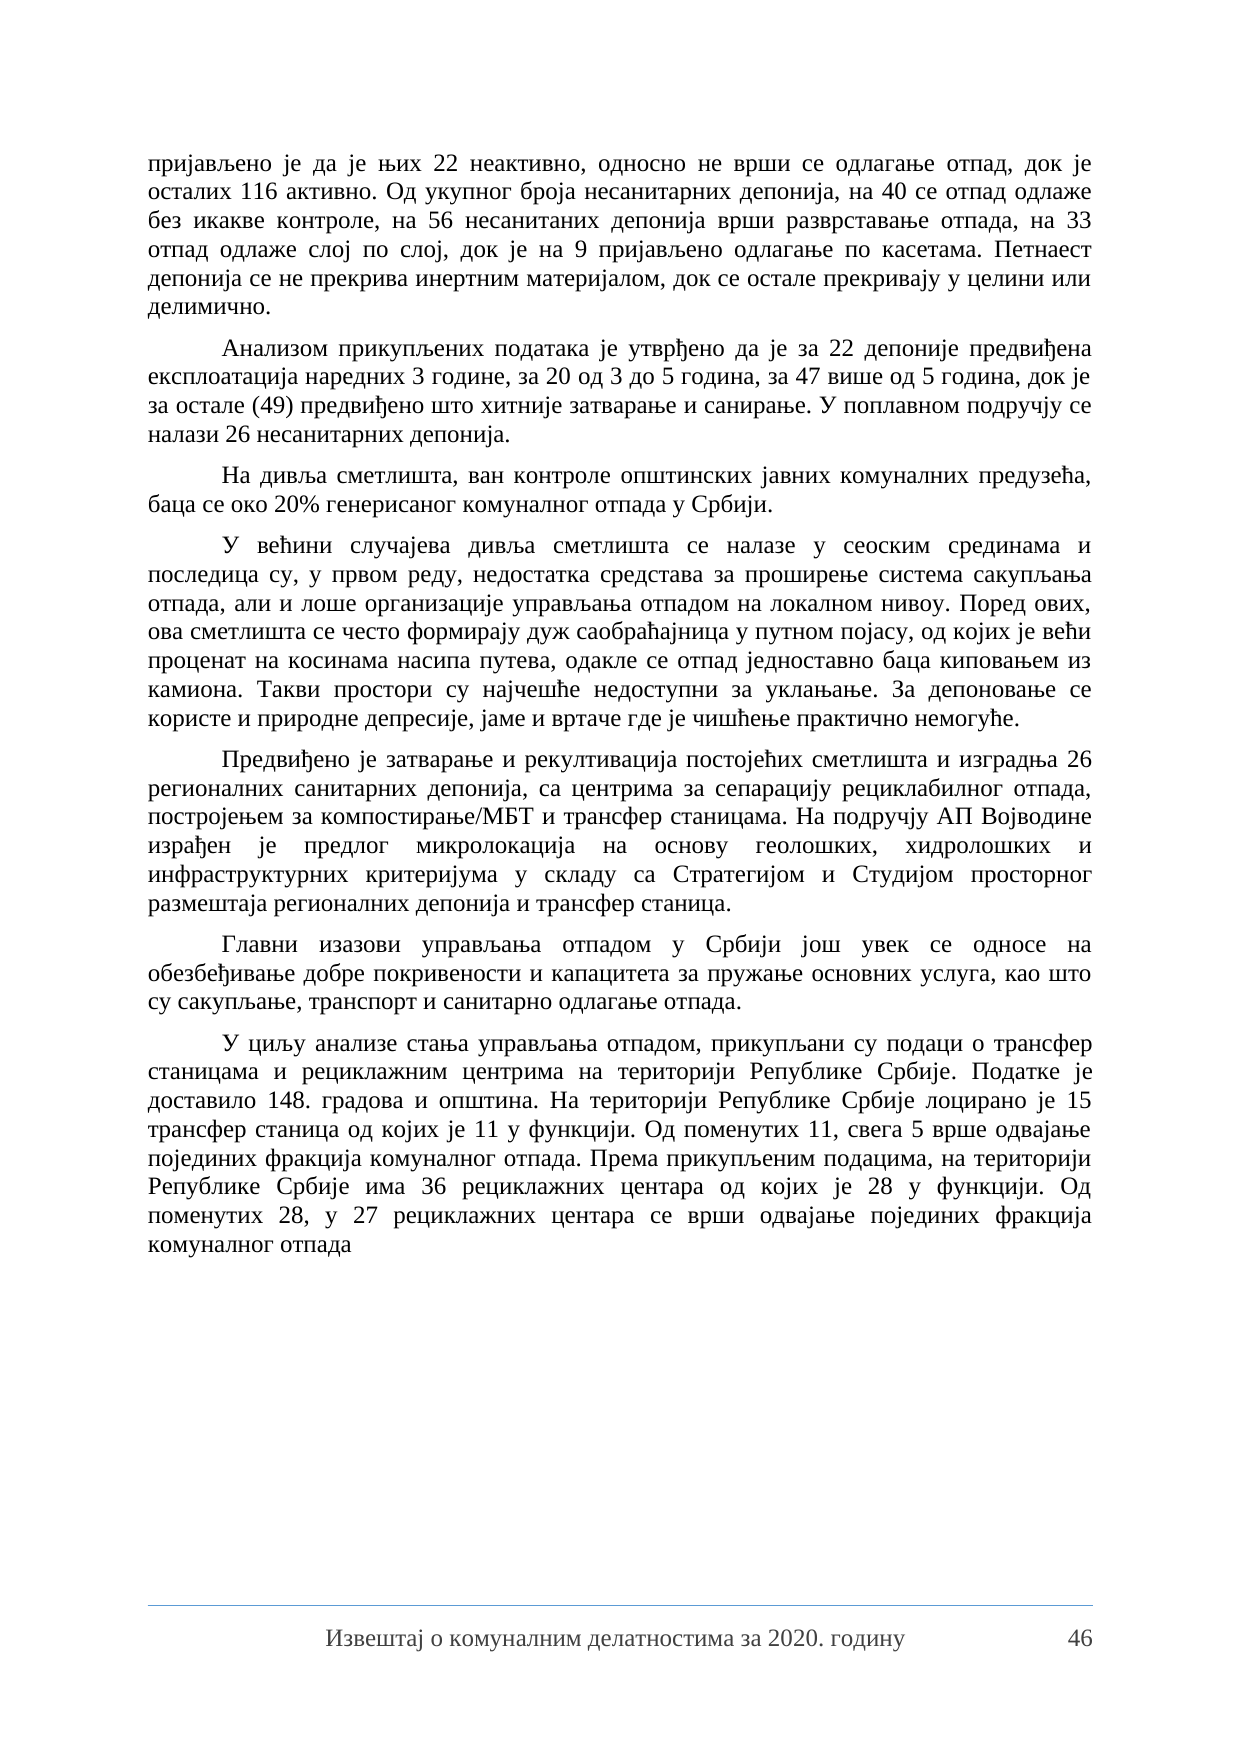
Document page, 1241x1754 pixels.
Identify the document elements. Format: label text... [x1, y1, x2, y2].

text На дивља сметлишта, ван контроле општинских јавних комуналних предузећа, баца се око 20% генерисаног комуналног отпада у Србији. [148, 460, 1093, 518]
text Анализом прикупљених података је утврђено да је за 22 депоније предвиђена експлоатација наредних 3 године, за 20 од 3 до 5 година, за 47 више од 5 година, док је за остале (49) предвиђено што хитније затварање и санирање. У поплавном подручју се налази 26 несанитарних депонија. [148, 333, 1093, 448]
text Предвиђено је затварање и рекултивација постојећих сметлишта и изградња 26 регионалних санитарних депонија, са центрима за сепарацију рециклабилног отпада, постројењем за компостирање/МБТ и трансфер станицама. На подручју АП Војводине израђен је предлог микролокација на основу геолошких, хидролошких и инфраструктурних критеријума у складу са Стратегијом и Студијом просторног размештаја регионалних депонија и трансфер станица. [148, 744, 1093, 916]
text У циљу анализе стања управљања отпадом, прикупљани су подаци о трансфер станицама и рециклажним центрима на територији Републике Србије. Податке је доставило 148. градова и општина. На територији Републике Србије лоцирано је 15 трансфер станица од којих је 11 у функцији. Од поменутих 11, свега 5 врше одвајање појединих фракција комуналног отпада. Према прикупљеним подацима, на територији Републике Србије има 36 рециклажних центара од којих је 28 у функцији. Од поменутих 28, у 27 рециклажних центара се врши одвајање појединих фракција комуналног отпада [148, 1028, 1093, 1258]
text Главни изазови управљања отпадом у Србији још увек се односе на обезбеђивање добре покривености и капацитета за пружање основних услуга, као што су сакупљање, транспорт и санитарно одлагање отпада. [148, 929, 1093, 1015]
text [148, 148, 1093, 320]
text У већини случајева дивља сметлишта се налазе у сеоским срединама и последица су, у првом реду, недостатка средстава за проширење система сакупљања отпада, али и лоше организације управљања отпадом на локалном нивоу. Поред ових, ова сметлишта се често формирају дуж саобраћајница у путном појасу, од којих је већи проценат на косинама насипа путева, одакле се отпад једноставно баца киповањем из камиона. Такви простори су најчешће недоступни за уклањање. За депоновање се користе и природне депресије, јаме и вртаче где је чишћење практично немогуће. [148, 530, 1093, 731]
